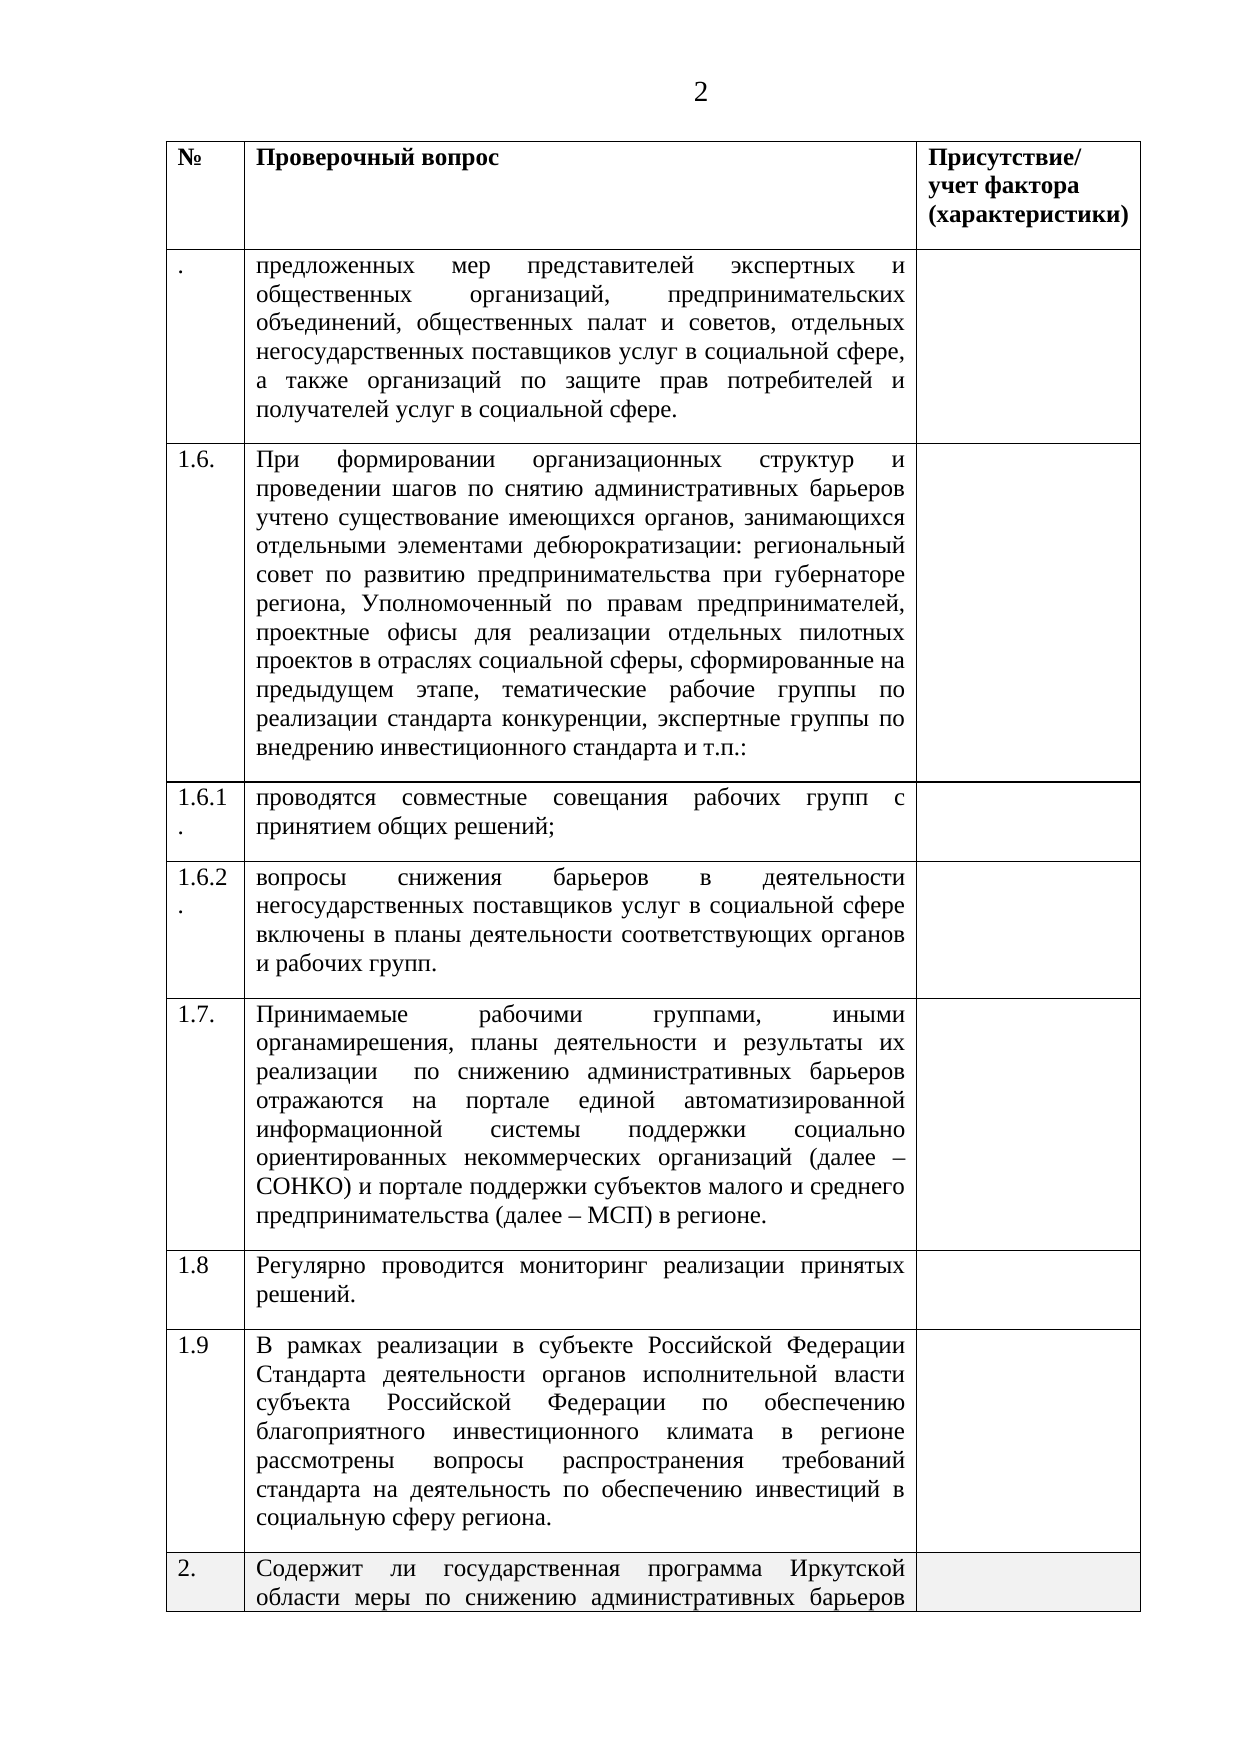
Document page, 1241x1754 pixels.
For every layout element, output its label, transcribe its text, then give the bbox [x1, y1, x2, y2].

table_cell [245, 250, 916, 443]
table_cell 1.8 [167, 1251, 244, 1329]
table_cell При формировании организационных структур и проведении шагов по снятию административных барьеров учтено существование имеющихся органов, занимающихся отдельными элементами дебюрократизации: региональный совет по развитию предпринимательства при губернаторе региона, Уполномоченный по правам предпринимателей, проектные офисы для реализации отдельных пилотных проектов в отраслях социальной сферы, сформированные на предыдущем этапе, тематические рабочие группы по реализации стандарта конкуренции, экспертные группы по внедрению инвестиционного стандарта и т.п.: [245, 444, 916, 781]
table_cell [167, 444, 244, 781]
table_cell 1.5.3. [167, 250, 244, 443]
table_cell проводятся совместные совещания рабочих групп с принятием общих решений; [245, 783, 916, 861]
table_cell [917, 862, 1140, 998]
table_cell [917, 999, 1140, 1249]
table_cell В рамках реализации в субъекте Российской Федерации Стандарта деятельности органов исполнительной власти субъекта Российской Федерации по обеспечению благоприятного инвестиционного климата в регионе рассмотрены вопросы распространения требований стандарта на деятельность по обеспечению инвестиций в социальную сферу региона. [245, 1330, 916, 1552]
table_cell [917, 783, 1140, 861]
table_cell Принимаемые рабочими группами, иными органамирешения, планы деятельности и результаты их реализации по снижению административных барьеров отражаются на портале единой автоматизированной информационной системы поддержки социально ориентированных некоммерческих организаций (далее – СОНКО) и портале поддержки субъектов малого и среднего предпринимательства (далее – МСП) в регионе. [245, 999, 916, 1249]
table_cell 1.6.2. [167, 862, 244, 998]
table_cell 1.9 [167, 1330, 244, 1552]
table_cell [245, 1553, 916, 1611]
table_header Проверочный вопрос [245, 142, 916, 249]
table_cell [917, 1251, 1140, 1329]
table_header Присутствие/ учет фактора (характеристики) [917, 142, 1140, 249]
table_cell [917, 1330, 1140, 1552]
table_cell 1.6.1. [167, 783, 244, 861]
table_cell [917, 444, 1140, 781]
table_cell [167, 1553, 244, 1611]
table_cell [167, 999, 244, 1249]
table_cell [917, 250, 1140, 443]
table_cell вопросы снижения барьеров в деятельности негосударственных поставщиков услуг в социальной сфере включены в планы деятельности соответствующих органов и рабочих групп. [245, 862, 916, 998]
table_header № [167, 142, 244, 249]
table_cell Регулярно проводится мониторинг реализации принятых решений. [245, 1251, 916, 1329]
table_cell [917, 1553, 1140, 1611]
